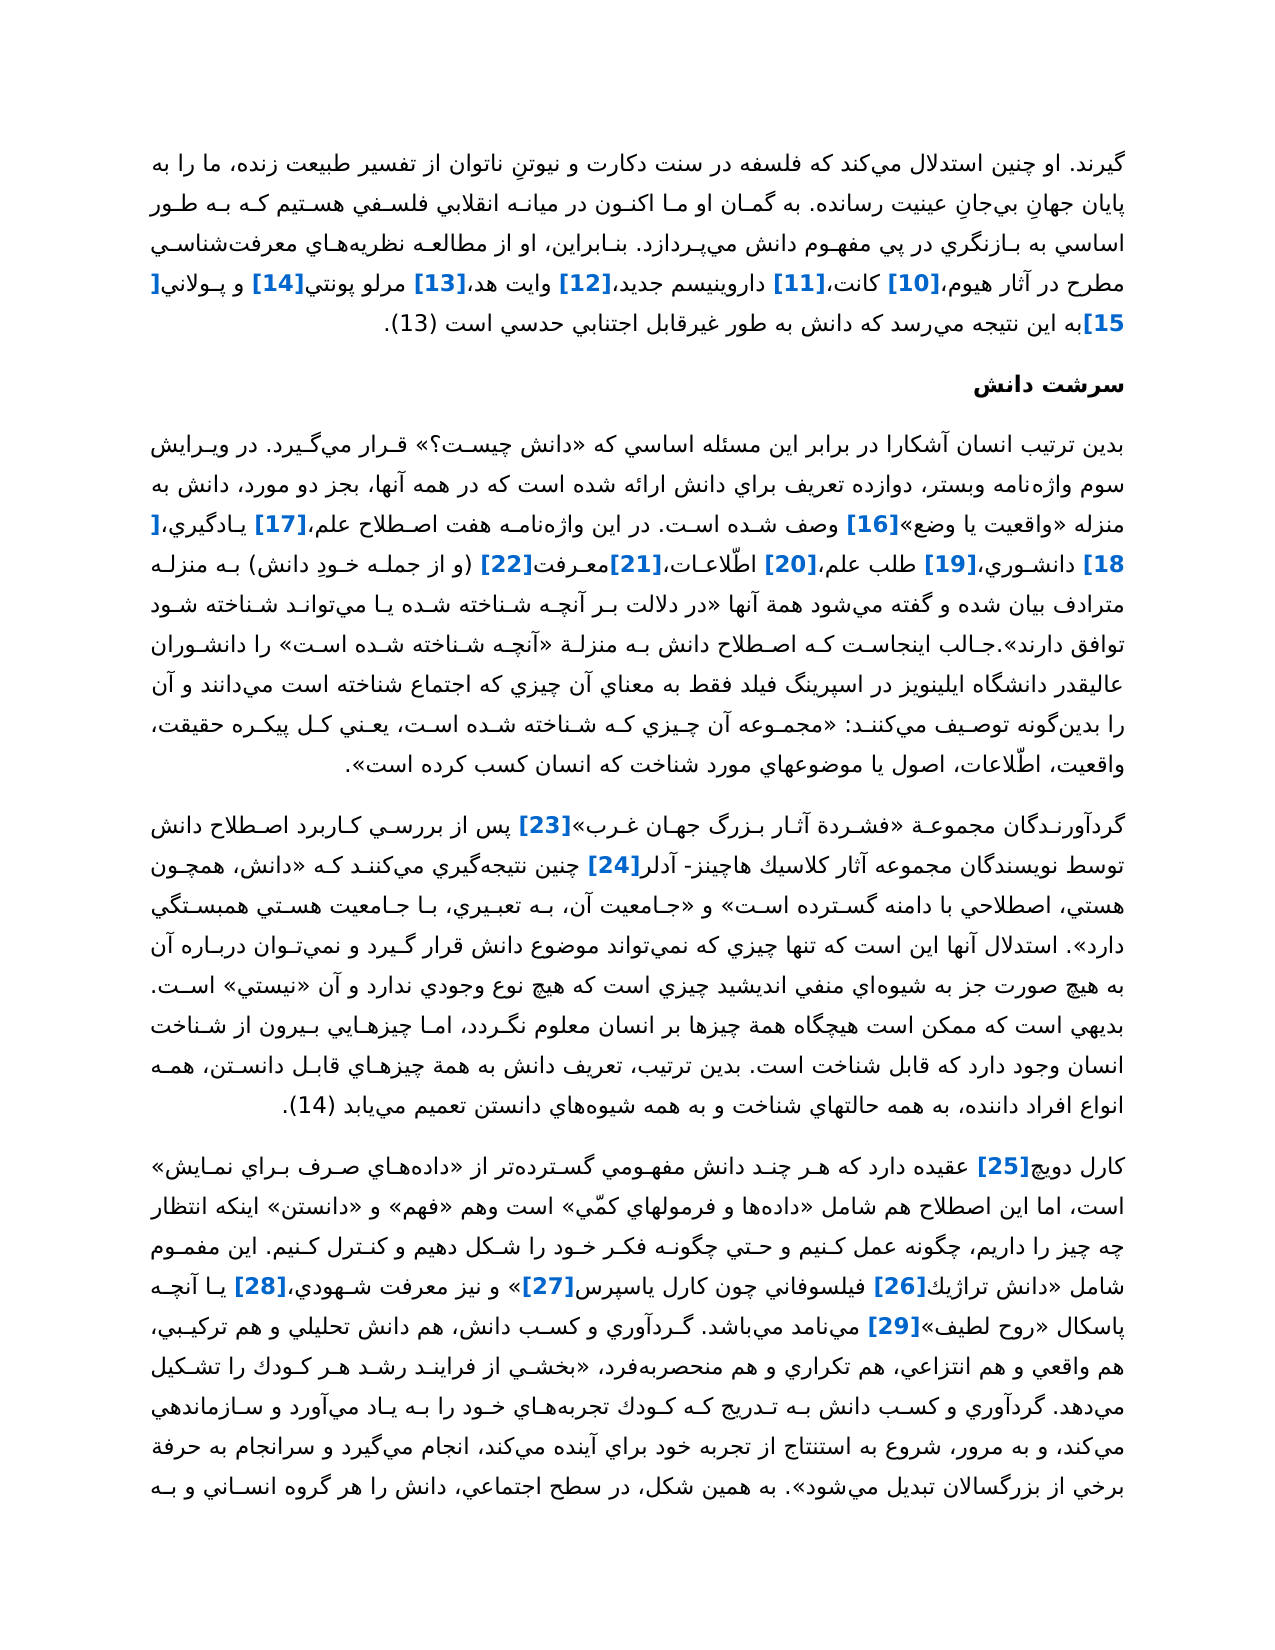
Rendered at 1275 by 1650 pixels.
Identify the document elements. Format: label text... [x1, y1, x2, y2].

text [150, 150, 1125, 337]
text گردآورندگان مجموعة «فشردة آثار بزرگ جهان غرب»[23] پس از بررسي كاربرد اصطلاح دانش توسط نويسندگان مجموعه آثار كلاسيك هاچينز- آدلر[24] چنين نتيجه‌گيري مي‌كنند كه «دانش، همچون هستي، اصطلاحي با دامنه گسترده است» و «جامعيت آن، به تعبيري، با جامعيت هستي همبستگي دارد». استدلال آنها اين است كه تنها چيزي كه نمي‌تواند موضوع دانش قرار گيرد و نمي‌توان درباره آن به هيچ صورت جز به شيوه‌اي منفي انديشيد چيزي است كه هيچ نوع وجودي ندارد و آن «نيستي» است. بديهي است كه ممكن است هيچگاه همة چيزها بر انسان معلوم نگردد، اما چيزهايي بيرون از شناخت انسان وجود دارد كه قابل شناخت است. بدين ترتيب، تعريف دانش به همة چيزهاي قابل دانستن، همه انواع افراد داننده، به همه حالتهاي شناخت و به همه شيوه‌هاي دانستن تعميم مي‌يابد (14). [150, 812, 1125, 1119]
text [150, 1153, 1125, 1500]
text بدين ترتيب انسان آشكارا در برابر اين مسئله اساسي كه «دانش چيست؟» قرار مي‌گيرد. در ويرايش سوم واژه‌نامه وبستر، دوازده تعريف براي دانش ارائه شده است كه در همه آنها، بجز دو مورد، دانش به منزله «واقعيت يا وضع»[16] وصف شده است. در اين واژه‌نامه هفت اصطلاح علم،[17] يادگيري،[18] دانشوري،[19] طلب علم،[20] اطّلاعات،[21]معرفت[22] (و از جمله خودِ دانش) به منزله مترادف بيان شده و گفته مي‌شود همة آنها «در دلالت بر آنچه شناخته شده يا مي‌تواند شناخته شود توافق دارند».جالب اينجاست كه اصطلاح دانش به منزلة «آنچه شناخته شده است» را دانشوران عاليقدر دانشگاه ايلينويز در اسپرينگ فيلد فقط به معناي آن چيزي كه اجتماع شناخته است مي‌دانند و آن را بدين‌گونه توصيف مي‌كنند: «مجموعه‌ آن چيزي كه شناخته شده است، يعني كل پيكره حقيقت، واقعيت، اطّلاعات، اصول يا موضوعهاي مورد شناخت كه انسان كسب كرده است». [150, 432, 1125, 778]
text سرشت دانش [150, 371, 1125, 397]
